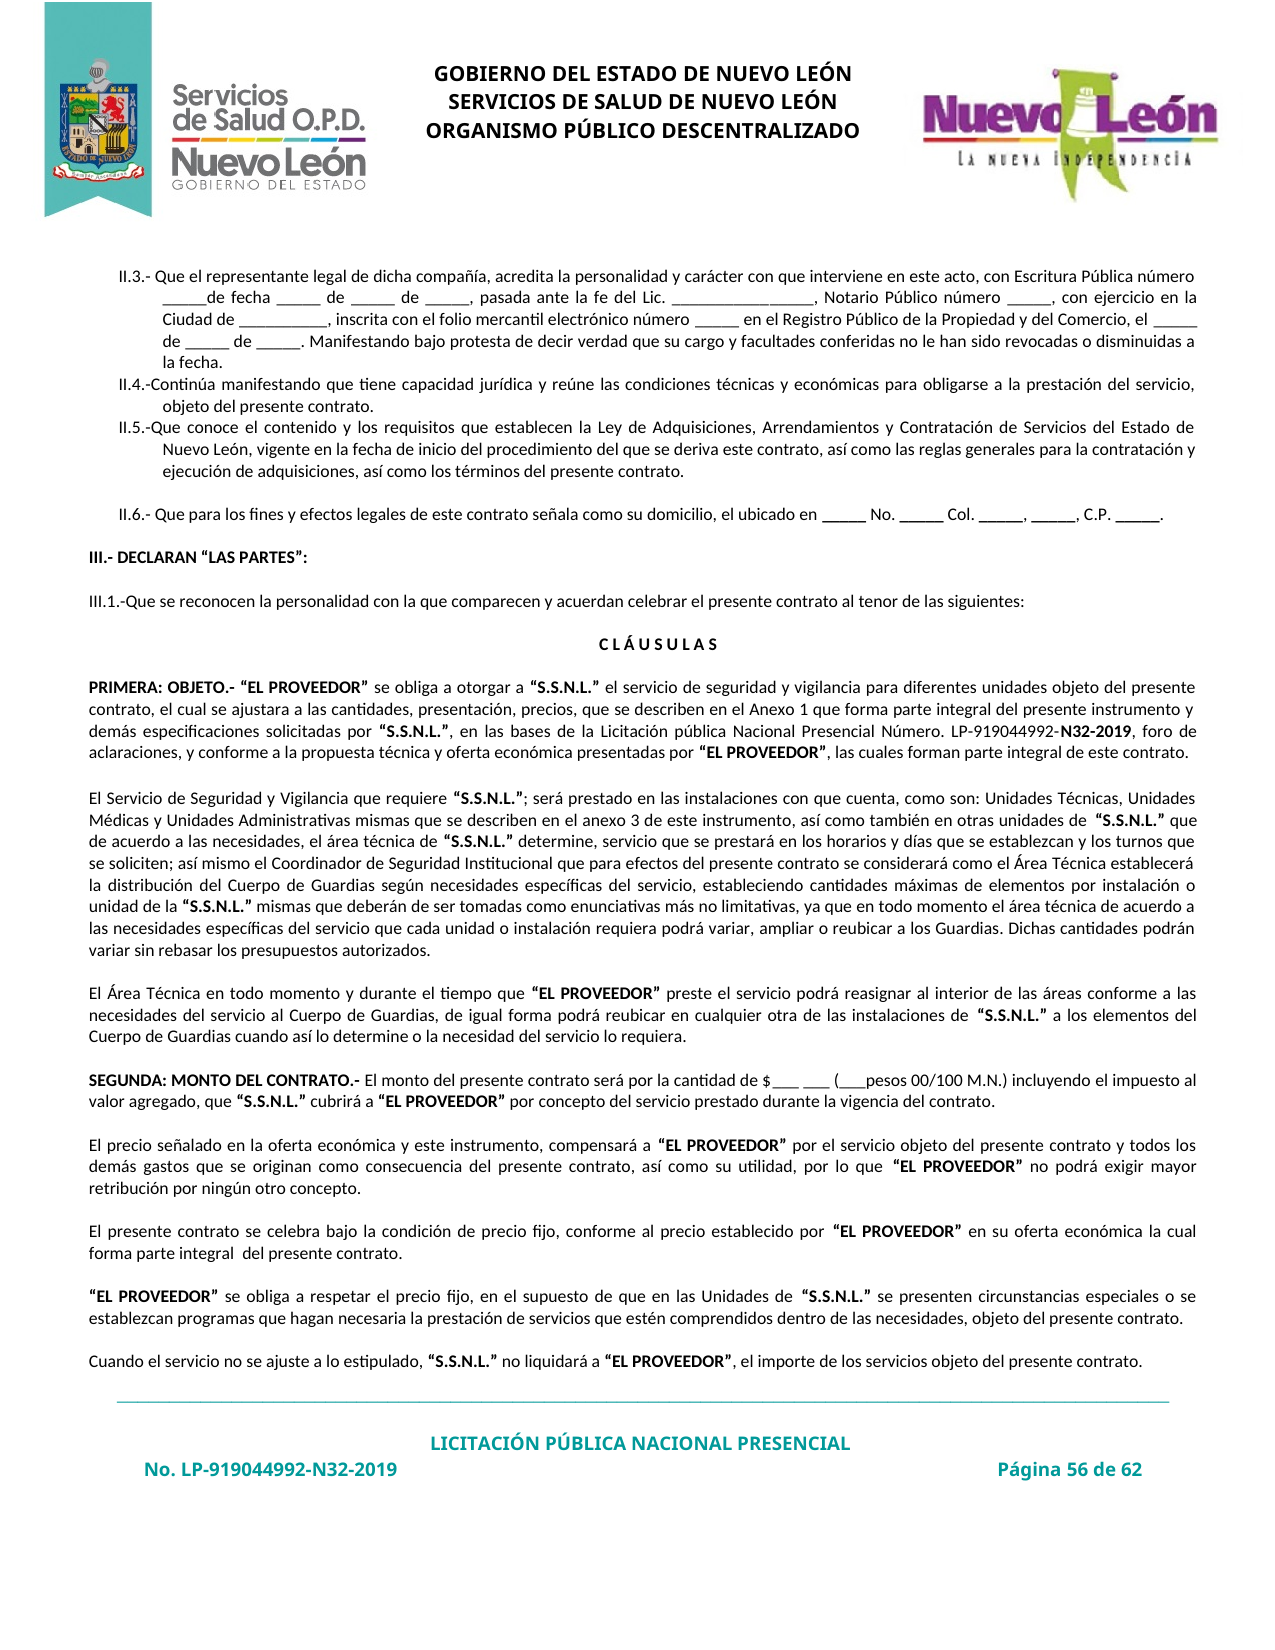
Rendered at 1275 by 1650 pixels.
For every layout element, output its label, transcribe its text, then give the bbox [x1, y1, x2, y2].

text PRIMERA: OBJETO.- “EL PROVEEDOR” se obliga a otorgar a “S.S.N.L.” el servicio de seguridad y vigilancia para diferentes unidades objeto del presente contrato, el cual se ajustara a las cantidades, presentación, precios, que se describen en el Anexo 1 que forma parte integral del presente instrumento y demás especificaciones solicitadas por “S.S.N.L.”, en las bases de la Licitación pública Nacional Presencial Número. LP-919044992-N32-2019, foro de aclaraciones, y conforme a la propuesta técnica y oferta económica presentadas por “EL PROVEEDOR”, las cuales forman parte integral de este contrato. [89, 676, 1197, 763]
text II.5.-Que conoce el contenido y los requisitos que establecen la Ley de Adquisiciones, Arrendamientos y Contratación de Servicios del Estado de Nuevo León, vigente en la fecha de inicio del procedimiento del que se deriva este contrato, así como las reglas generales para la contratación y ejecución de adquisiciones, así como los términos del presente contrato. [118, 416, 1198, 481]
text El precio señalado en la oferta económica y este instrumento, compensará a “EL PROVEEDOR” por el servicio objeto del presente contrato y todos los demás gastos que se originan como consecuencia del presente contrato, así como su utilidad, por lo que “EL PROVEEDOR” no podrá exigir mayor retribución por ningún otro concepto. [89, 1134, 1197, 1199]
text Cuando el servicio no se ajuste a lo estipulado, “S.S.N.L.” no liquidará a “EL PROVEEDOR”, el importe de los servicios objeto del presente contrato. [89, 1350, 1197, 1372]
text El Servicio de Seguridad y Vigilancia que requiere “S.S.N.L.”; será prestado en las instalaciones con que cuenta, como son: Unidades Técnicas, Unidades Médicas y Unidades Administrativas mismas que se describen en el anexo 3 de este instrumento, así como también en otras unidades de “S.S.N.L.” que de acuerdo a las necesidades, el área técnica de “S.S.N.L.” determine, servicio que se prestará en los horarios y días que se establezcan y los turnos que se soliciten; así mismo el Coordinador de Seguridad Institucional que para efectos del presente contrato se considerará como el Área Técnica establecerá la distribución del Cuerpo de Guardias según necesidades específicas del servicio, estableciendo cantidades máximas de elementos por instalación o unidad de la “S.S.N.L.” mismas que deberán de ser tomadas como enunciativas más no limitativas, ya que en todo momento el área técnica de acuerdo a las necesidades específicas del servicio que cada unidad o instalación requiera podrá variar, ampliar o reubicar a los Guardias. Dichas cantidades podrán variar sin rebasar los presupuestos autorizados. [89, 787, 1197, 960]
text SEGUNDA: MONTO DEL CONTRATO.- El monto del presente contrato será por la cantidad de $___ ___ (___pesos 00/100 M.N.) incluyendo el impuesto al valor agregado, que “S.S.N.L.” cubrirá a “EL PROVEEDOR” por concepto del servicio prestado durante la vigencia del contrato. [89, 1069, 1197, 1112]
text II.6.- Que para los fines y efectos legales de este contrato señala como su domicilio, el ubicado en _____ No. _____ Col. _____, _____, C.P. _____. [118, 503, 1198, 525]
text “EL PROVEEDOR” se obliga a respetar el precio fijo, en el supuesto de que en las Unidades de “S.S.N.L.” se presenten circunstancias especiales o se establezcan programas que hagan necesaria la prestación de servicios que estén comprendidos dentro de las necesidades, objeto del presente contrato. [89, 1285, 1197, 1329]
text III.- DECLARAN “LAS PARTES”: [89, 546, 1198, 568]
picture [15, 2, 1249, 229]
text II.4.-Continúa manifestando que tiene capacidad jurídica y reúne las condiciones técnicas y económicas para obligarse a la prestación del servicio, objeto del presente contrato. [118, 373, 1198, 416]
text El Área Técnica en todo momento y durante el tiempo que “EL PROVEEDOR” preste el servicio podrá reasignar al interior de las áreas conforme a las necesidades del servicio al Cuerpo de Guardias, de igual forma podrá reubicar en cualquier otra de las instalaciones de “S.S.N.L.” a los elementos del Cuerpo de Guardias cuando así lo determine o la necesidad del servicio lo requiera. [89, 982, 1197, 1047]
text III.1.-Que se reconocen la personalidad con la que comparecen y acuerdan celebrar el presente contrato al tenor de las siguientes: [89, 590, 1198, 611]
text El presente contrato se celebra bajo la condición de precio fijo, conforme al precio establecido por “EL PROVEEDOR” en su oferta económica la cual forma parte integral del presente contrato. [89, 1220, 1197, 1264]
text C L Á U S U L A S [118, 633, 1197, 655]
text II.3.- Que el representante legal de dicha compañía, acredita la personalidad y carácter con que interviene en este acto, con Escritura Pública número _____de fecha _____ de _____ de _____, pasada ante la fe del Lic. ________________, Notario Público número _____, con ejercicio en la Ciudad de __________, inscrita con el folio mercantil electrónico número _____ en el Registro Público de la Propiedad y del Comercio, el _____ de _____ de _____. Manifestando bajo protesta de decir verdad que su cargo y facultades conferidas no le han sido revocadas o disminuidas a la fecha. [118, 265, 1198, 373]
